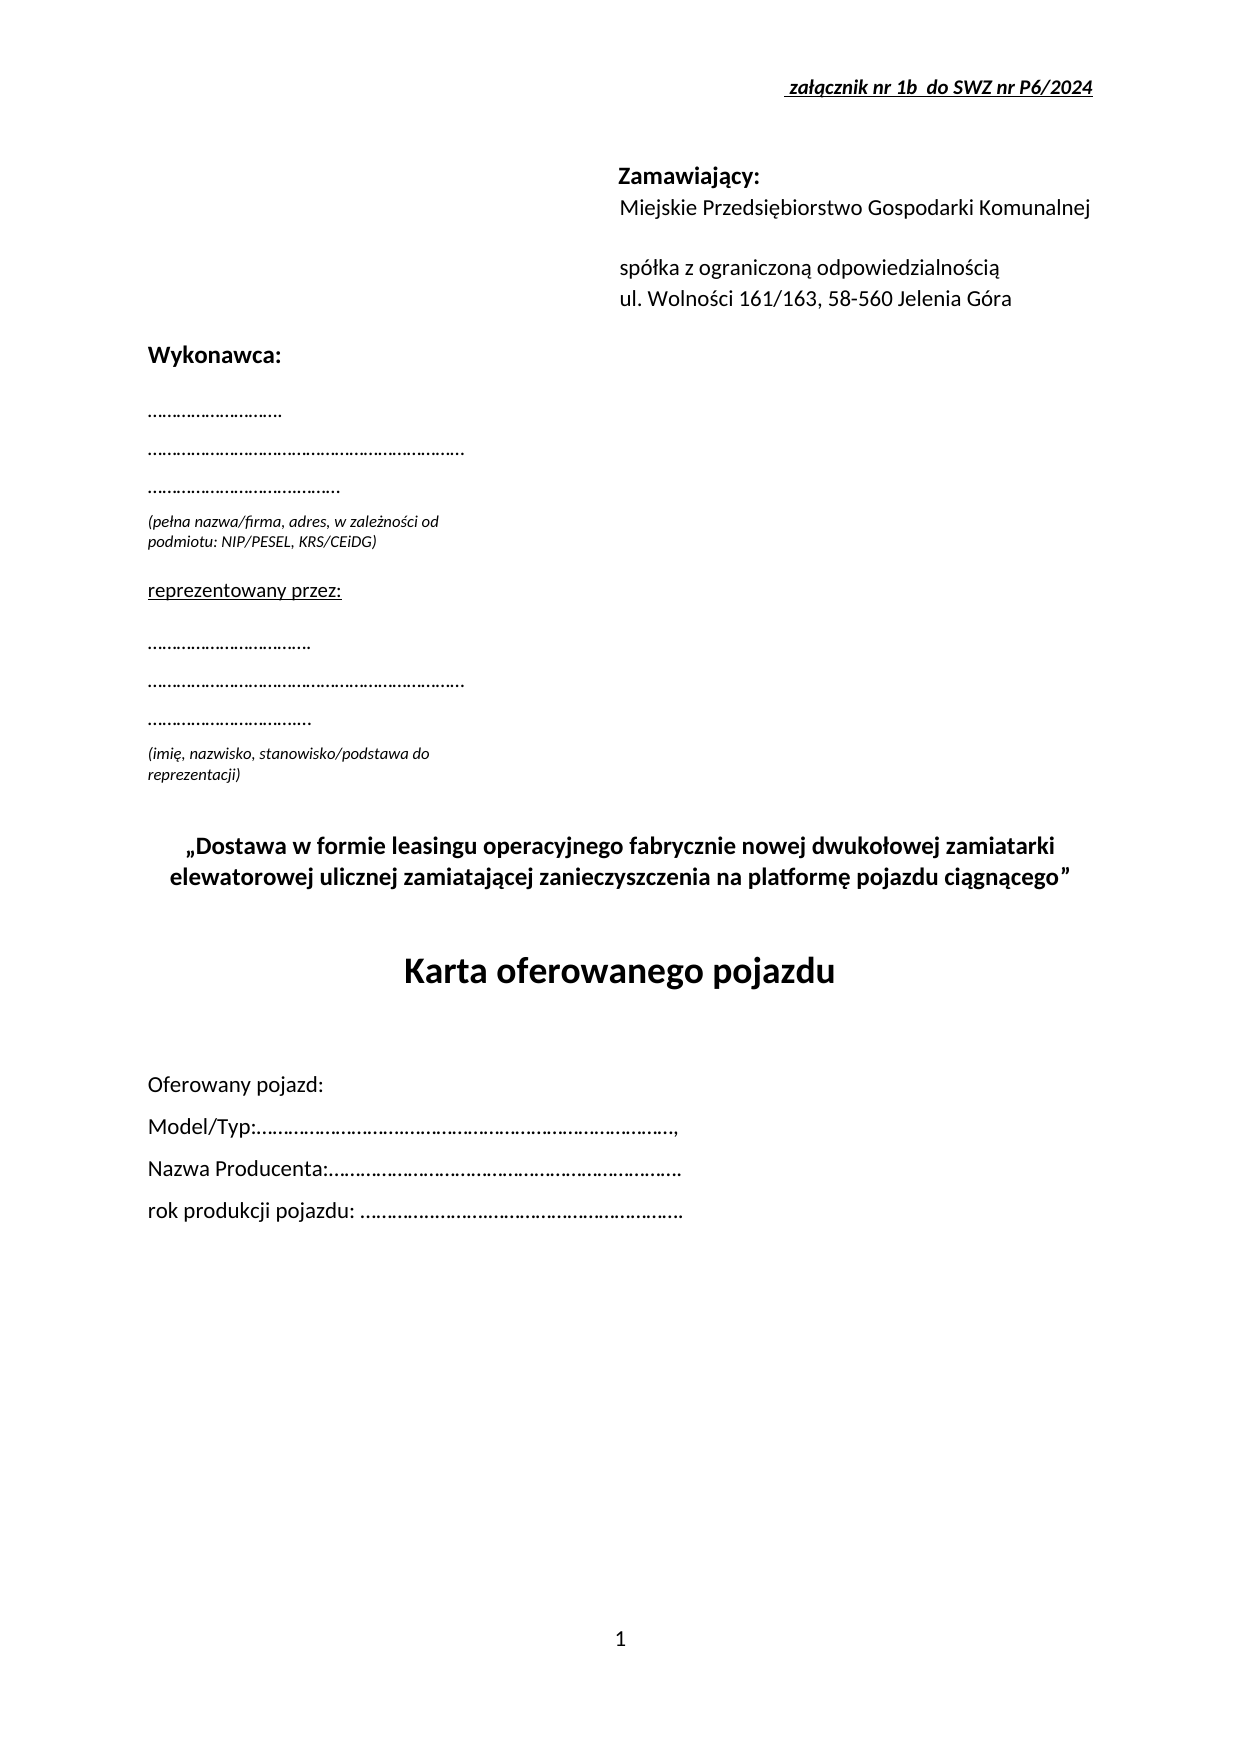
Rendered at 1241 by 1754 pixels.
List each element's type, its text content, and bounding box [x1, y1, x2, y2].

text Model/Typ:……………………….……………………………………………, [148, 1112, 1092, 1140]
text Karta oferowanego pojazdu [148, 947, 1092, 993]
text Nazwa Producenta:…………………………………………………………. [148, 1154, 1092, 1182]
text załącznik nr 1b do SWZ nr P6/2024 [35, 74, 1092, 99]
text Miejskie Przedsiębiorstwo Gospodarki Komunalnej spółka z ograniczoną odpowiedzialnością ul. Wolności 161/163, 58-560 Jelenia Góra [516, 193, 1092, 312]
text rok produkcji pojazdu: …………..……….………………………………. [148, 1196, 1092, 1224]
text „Dostawa w formie leasingu operacyjnego fabrycznie nowej dwukołowej zamiatarki elewatorowej ulicznej zamiatającej zanieczyszczenia na platformę pojazdu ciągnącego” [148, 830, 1092, 891]
text (imię, nazwisko, stanowisko/podstawa do reprezentacji) [148, 744, 472, 784]
text Zamawiający: [443, 160, 1092, 191]
text Oferowany pojazd: [148, 1070, 1092, 1098]
text …………………………….…………………………………………………………………………………….… [148, 629, 472, 731]
text Wykonawca: [148, 339, 1092, 369]
text ……………………….…………………………………………………………………………………….……… [148, 397, 472, 498]
text (pełna nazwa/firma, adres, w zależności od podmiotu: NIP/PESEL, KRS/CEiDG) [148, 511, 472, 552]
text reprezentowany przez: [148, 577, 1092, 602]
